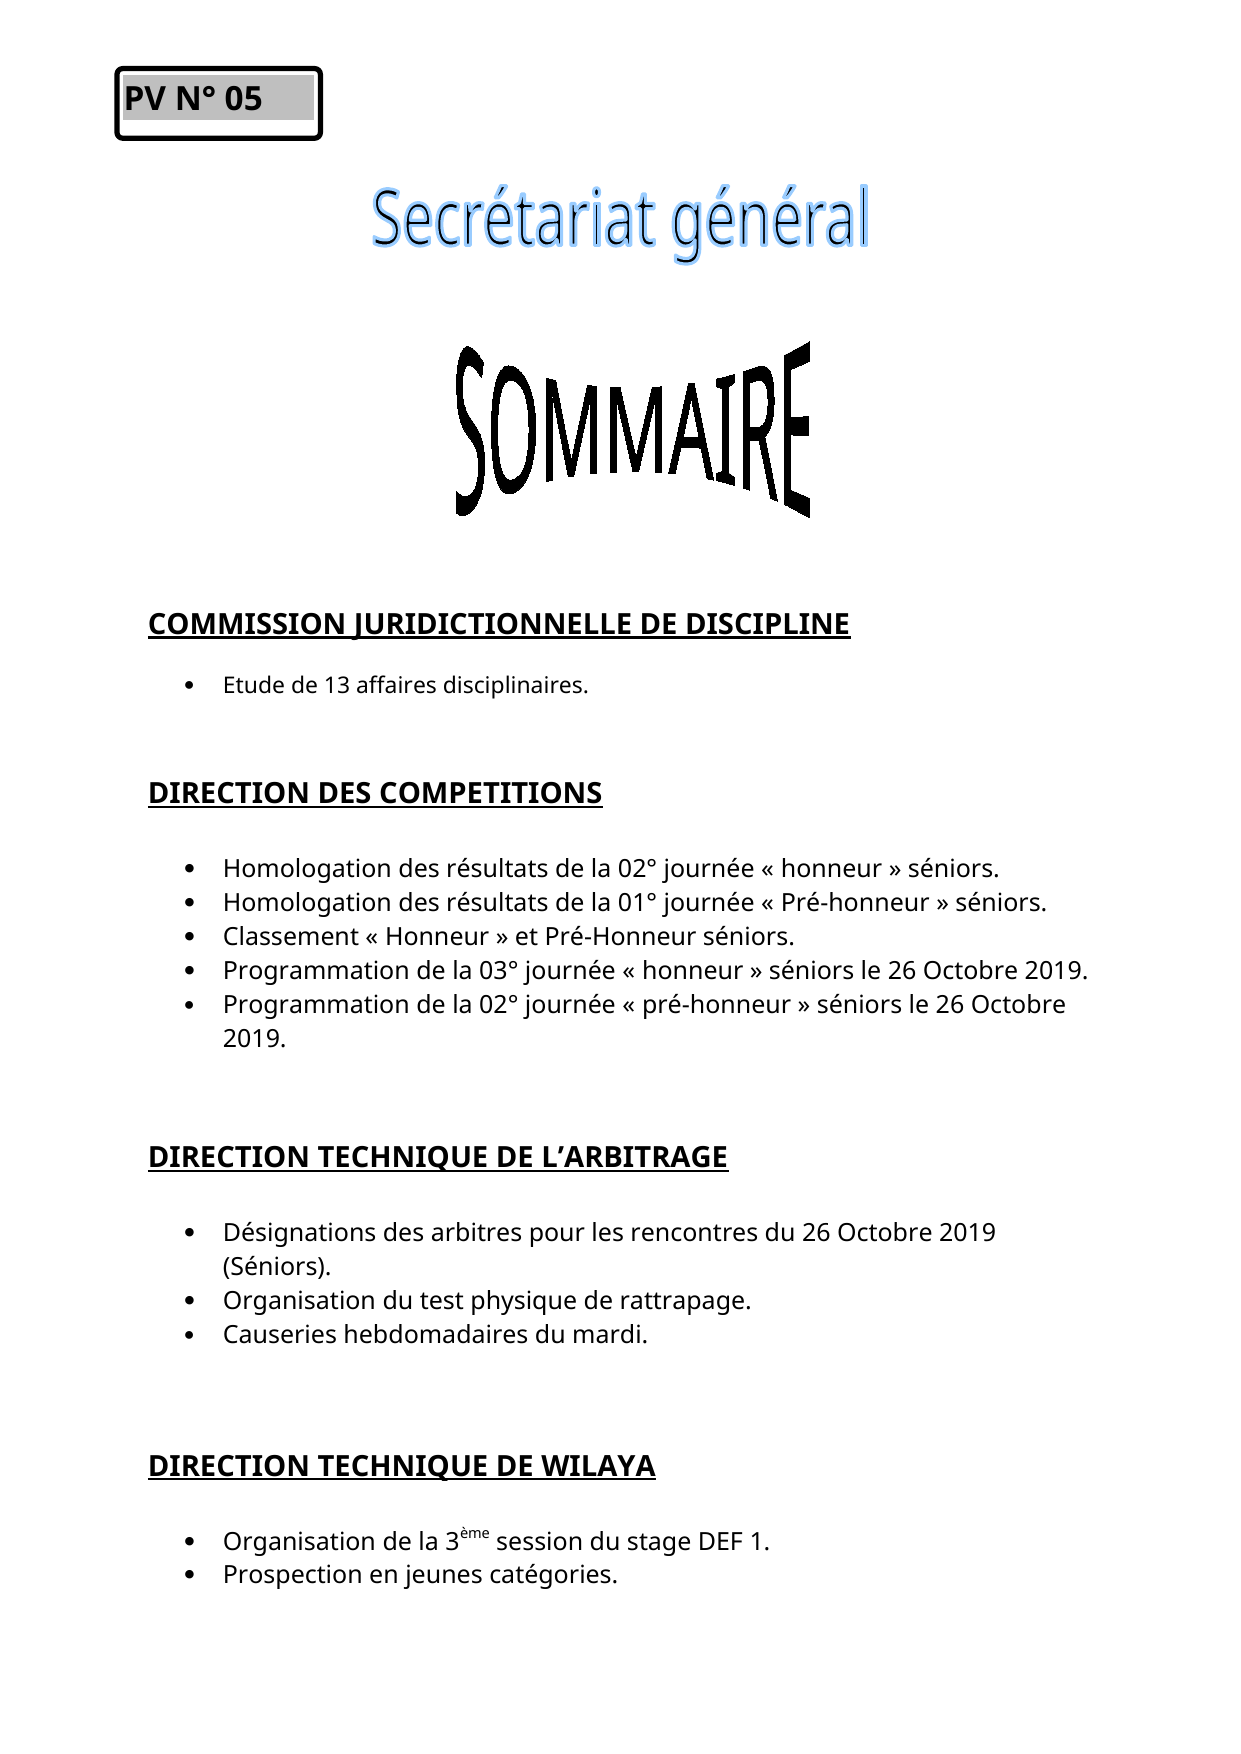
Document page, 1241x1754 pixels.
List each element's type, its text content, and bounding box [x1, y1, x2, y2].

list Etude de 13 affaires disciplinaires. [185, 669, 1092, 701]
text DIRECTION TECHNIQUE DE WILAYA [148, 1445, 1092, 1484]
list Organisation du test physique de rattrapage. [185, 1283, 1092, 1317]
list Organisation de la 3ème session du stage DEF 1. [185, 1523, 1092, 1557]
list Désignations des arbitres pour les rencontres du 26 Octobre 2019 (Séniors). [185, 1215, 1092, 1283]
list Programmation de la 02° journée « pré-honneur » séniors le 26 Octobre 2019. [185, 987, 1092, 1055]
text DIRECTION TECHNIQUE DE L’ARBITRAGE [148, 1137, 1092, 1176]
list Classement « Honneur » et Pré-Honneur séniors. [185, 919, 1092, 953]
text COMMISSION JURIDICTIONNELLE DE DISCIPLINE [148, 603, 1092, 643]
text DIRECTION DES COMPETITIONS [148, 772, 1092, 812]
list Causeries hebdomadaires du mardi. [185, 1317, 1092, 1351]
list Homologation des résultats de la 02° journée « honneur » séniors. [185, 851, 1092, 885]
list Prospection en jeunes catégories. [185, 1557, 1092, 1591]
list Programmation de la 03° journée « honneur » séniors le 26 Octobre 2019. [185, 953, 1092, 987]
list Homologation des résultats de la 01° journée « Pré-honneur » séniors. [185, 885, 1092, 919]
